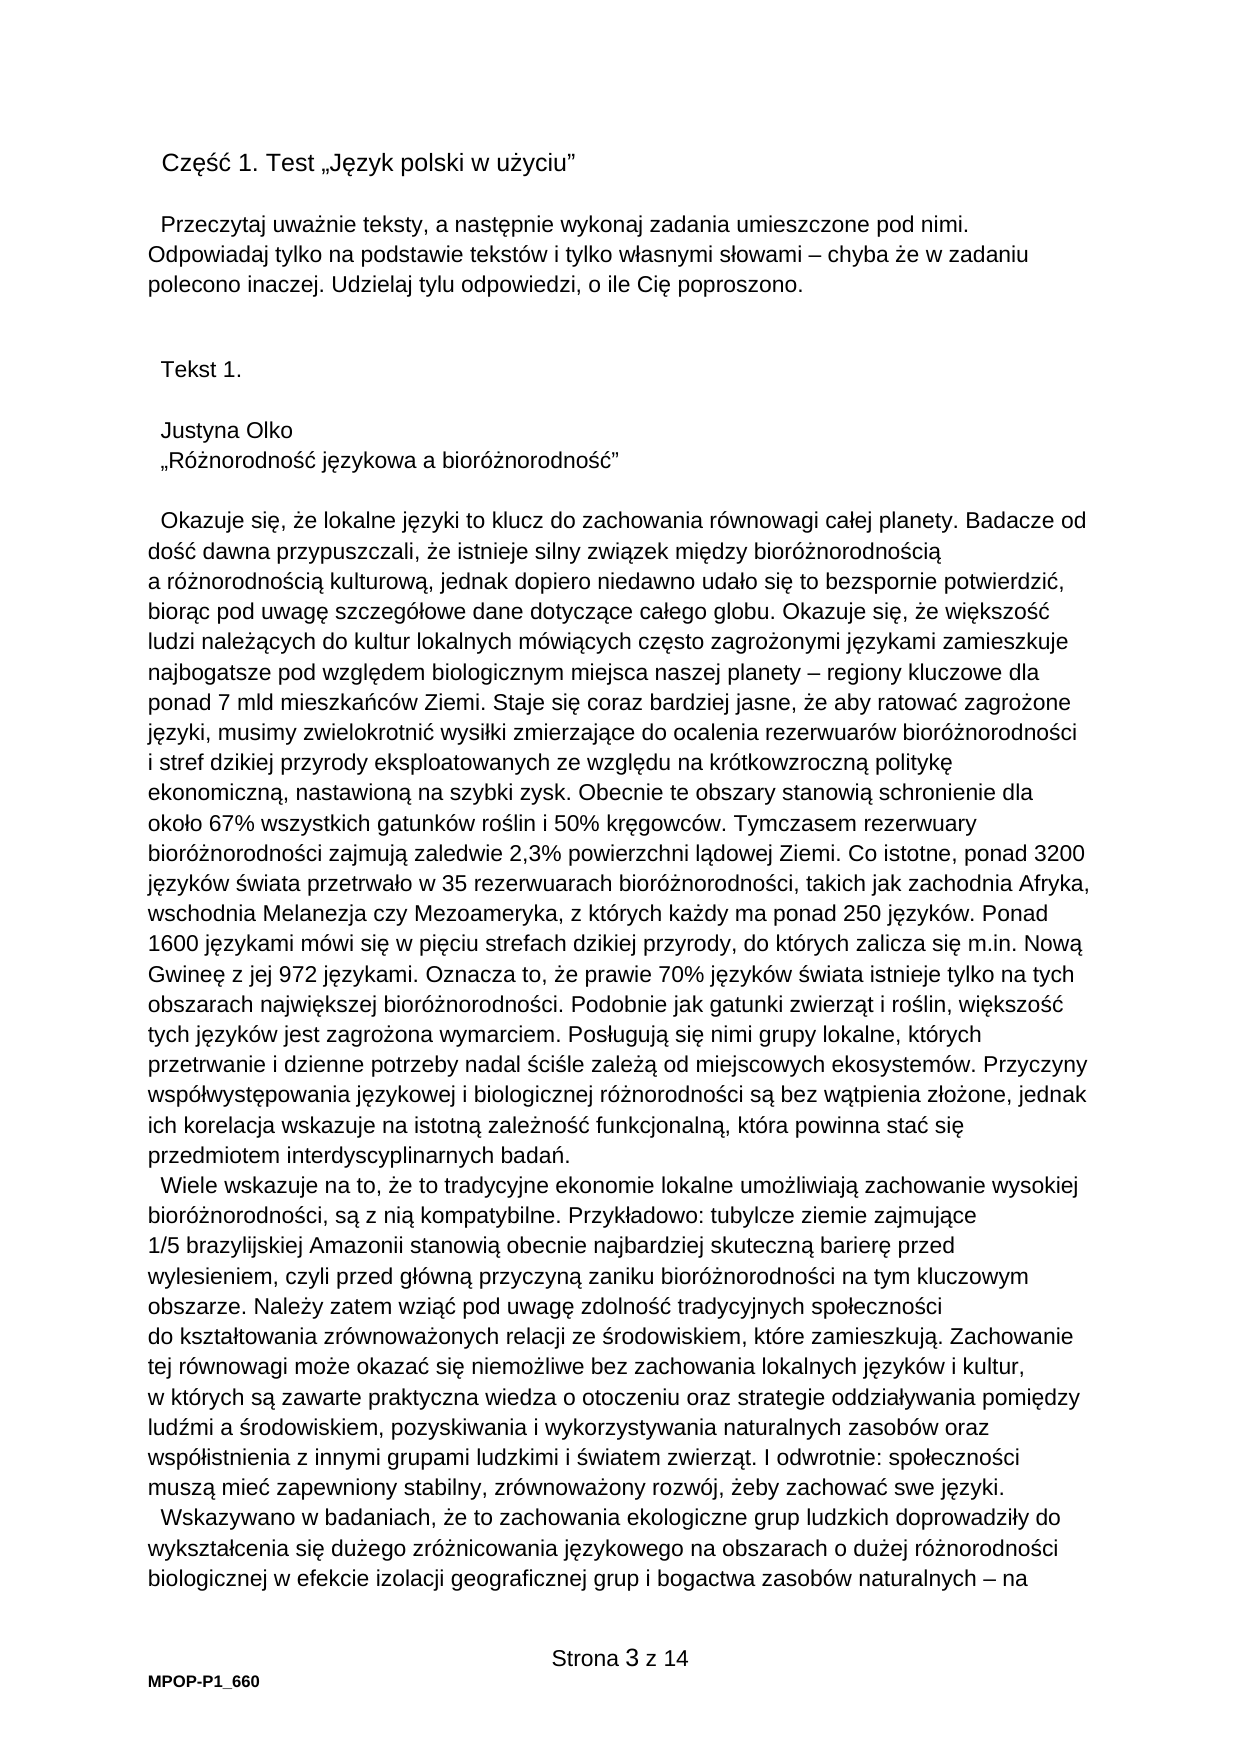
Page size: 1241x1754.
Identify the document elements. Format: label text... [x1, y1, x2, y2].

text Okazuje się, że lokalne języki to klucz do zachowania równowagi całej planety. Badacze od dość dawna przypuszczali, że istnieje silny związek między bioróżnorodnością a różnorodnością kulturową, jednak dopiero niedawno udało się to bezspornie potwierdzić, biorąc pod uwagę szczegółowe dane dotyczące całego globu. Okazuje się, że większość ludzi należących do kultur lokalnych mówiących często zagrożonymi językami zamieszkuje najbogatsze pod względem biologicznym miejsca naszej planety – regiony kluczowe dla ponad 7 mld mieszkańców Ziemi. Staje się coraz bardziej jasne, że aby ratować zagrożone języki, musimy zwielokrotnić wysiłki zmierzające do ocalenia rezerwuarów bioróżnorodności i stref dzikiej przyrody eksploatowanych ze względu na krótkowzroczną politykę ekonomiczną, nastawioną na szybki zysk. Obecnie te obszary stanowią schronienie dla około 67% wszystkich gatunków roślin i 50% kręgowców. Tymczasem rezerwuary bioróżnorodności zajmują zaledwie 2,3% powierzchni lądowej Ziemi. Co istotne, ponad 3200 języków świata przetrwało w 35 rezerwuarach bioróżnorodności, takich jak zachodnia Afryka, wschodnia Melanezja czy Mezoameryka, z których każdy ma ponad 250 języków. Ponad 1600 językami mówi się w pięciu strefach dzikiej przyrody, do których zalicza się m.in. Nową Gwineę z jej 972 językami. Oznacza to, że prawie 70% języków świata istnieje tylko na tych obszarach największej bioróżnorodności. Podobnie jak gatunki zwierząt i roślin, większość tych języków jest zagrożona wymarciem. Posługują się nimi grupy lokalne, których przetrwanie i dzienne potrzeby nadal ściśle zależą od miejscowych ekosystemów. Przyczyny współwystępowania językowej i biologicznej różnorodności są bez wątpienia złożone, jednak ich korelacja wskazuje na istotną zależność funkcjonalną, która powinna stać się przedmiotem interdyscyplinarnych badań. [148, 507, 1093, 1168]
text Justyna Olko [148, 417, 1093, 443]
text Część 1. Test „Język polski w użyciu” [148, 148, 1093, 176]
text Wiele wskazuje na to, że to tradycyjne ekonomie lokalne umożliwiają zachowanie wysokiej bioróżnorodności, są z nią kompatybilne. Przykładowo: tubylcze ziemie zajmujące 1/5 brazylijskiej Amazonii stanowią obecnie najbardziej skuteczną barierę przed wylesieniem, czyli przed główną przyczyną zaniku bioróżnorodności na tym kluczowym obszarze. Należy zatem wziąć pod uwagę zdolność tradycyjnych społeczności do kształtowania zrównoważonych relacji ze środowiskiem, które zamieszkują. Zachowanie tej równowagi może okazać się niemożliwe bez zachowania lokalnych języków i kultur, w których są zawarte praktyczna wiedza o otoczeniu oraz strategie oddziaływania pomiędzy ludźmi a środowiskiem, pozyskiwania i wykorzystywania naturalnych zasobów oraz współistnienia z innymi grupami ludzkimi i światem zwierząt. I odwrotnie: społeczności muszą mieć zapewniony stabilny, zrównoważony rozwój, żeby zachować swe języki. [148, 1172, 1093, 1501]
text Tekst 1. [148, 356, 1093, 383]
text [148, 1504, 1093, 1591]
text „Różnorodność językowa a bioróżnorodność” [148, 447, 1093, 473]
text Przeczytaj uważnie teksty, a następnie wykonaj zadania umieszczone pod nimi. Odpowiadaj tylko na podstawie tekstów i tylko własnymi słowami – chyba że w zadaniu polecono inaczej. Udzielaj tylu odpowiedzi, o ile Cię poproszono. [148, 211, 1093, 298]
